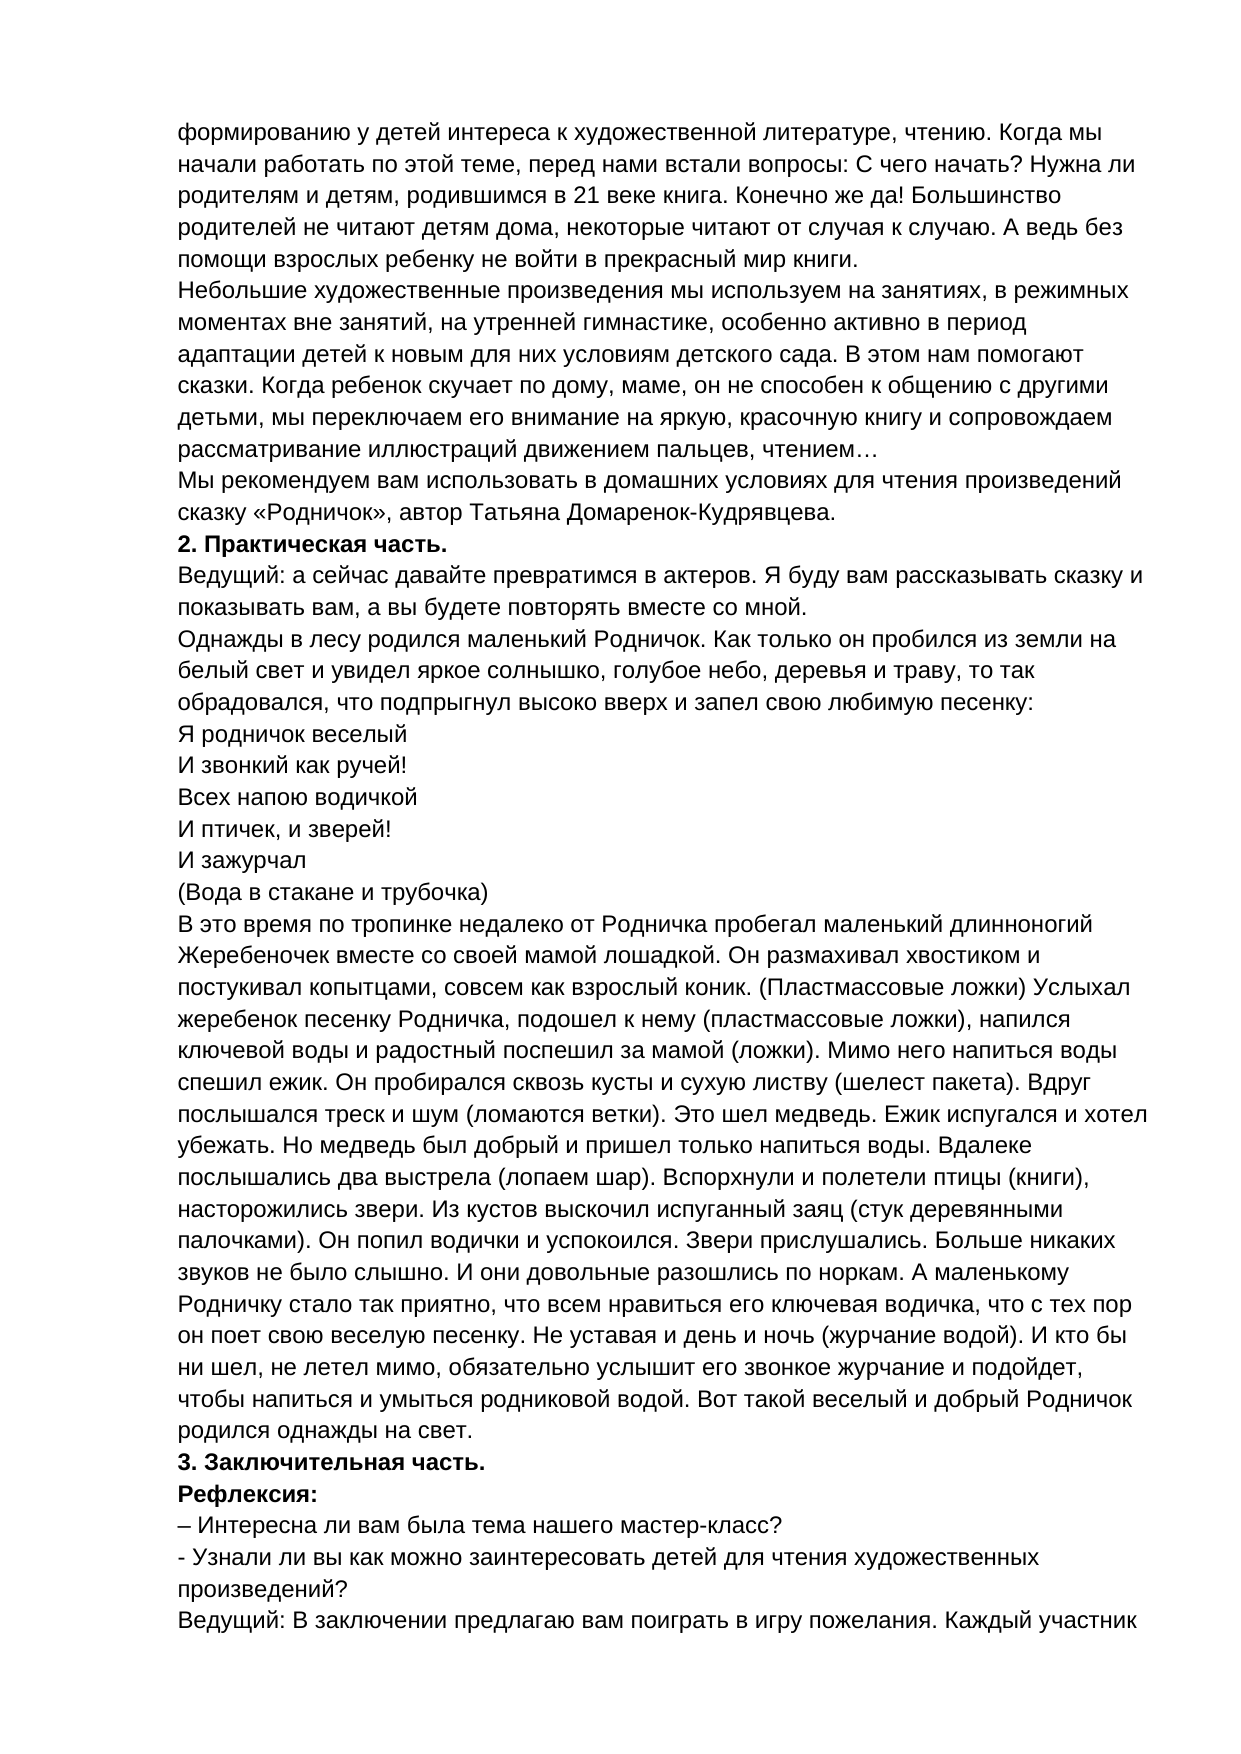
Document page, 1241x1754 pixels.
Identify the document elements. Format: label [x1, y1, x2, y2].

text [177, 118, 1152, 1634]
